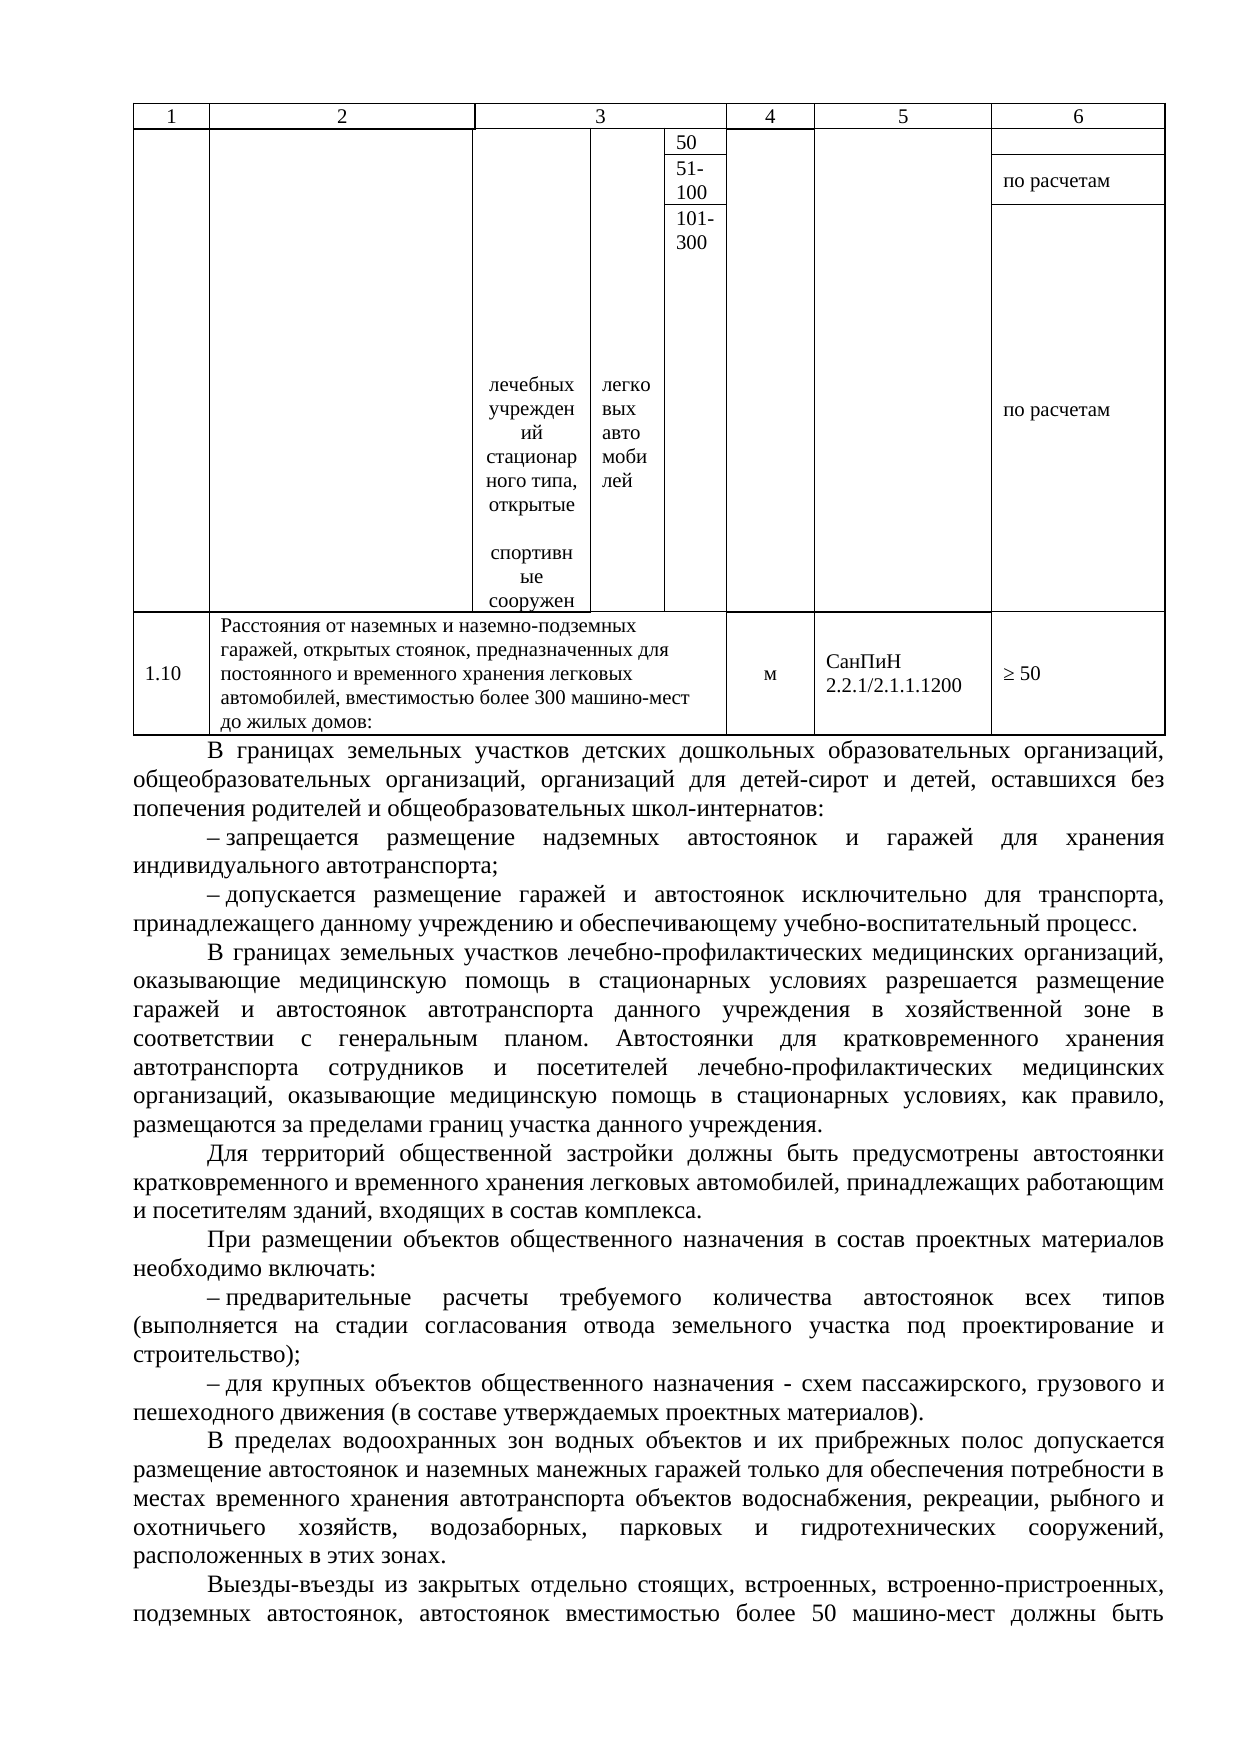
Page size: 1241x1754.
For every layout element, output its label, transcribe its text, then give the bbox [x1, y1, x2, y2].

list запрещается размещение надземных автостоянок и гаражей для хранения индивидуального автотранспорта; [133, 822, 1165, 879]
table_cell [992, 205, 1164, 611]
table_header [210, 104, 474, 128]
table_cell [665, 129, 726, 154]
text В пределах водоохранных зон водных объектов и их прибрежных полос допускается размещение автостоянок и наземных манежных гаражей только для обеспечения потребности в местах временного хранения автотранспорта объектов водоснабжения, рекреации, рыбного и охотничьего хозяйств, водозаборных, парковых и гидротехнических сооружений, расположенных в этих зонах. [133, 1426, 1165, 1569]
list для крупных объектов общественного назначения - схем пассажирского, грузового и пешеходного движения (в составе утверждаемых проектных материалов). [133, 1368, 1165, 1426]
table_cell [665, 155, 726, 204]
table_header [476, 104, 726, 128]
text В границах земельных участков лечебно-профилактических медицинских организаций, оказывающие медицинскую помощь в стационарных условиях разрешается размещение гаражей и автостоянок автотранспорта данного учреждения в хозяйственной зоне в соответствии с генеральным планом. Автостоянки для кратковременного хранения автотранспорта сотрудников и посетителей лечебно-профилактических медицинских организаций, оказывающие медицинскую помощь в стационарных условиях, как правило, размещаются за пределами границ участка данного учреждения. [133, 937, 1165, 1138]
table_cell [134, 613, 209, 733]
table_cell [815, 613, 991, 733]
text В границах земельных участков детских дошкольных образовательных организаций, общеобразовательных организаций, организаций для детей-сирот и детей, оставшихся без попечения родителей и общеобразовательных школ-интернатов: [133, 736, 1165, 822]
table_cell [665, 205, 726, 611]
list допускается размещение гаражей и автостоянок исключительно для транспорта, принадлежащего данному учреждению и обеспечивающему учебно-воспитательный процесс. [133, 879, 1165, 937]
text Для территорий общественной застройки должны быть предусмотрены автостоянки кратковременного и временного хранения легковых автомобилей, принадлежащих работающим и посетителям зданий, входящих в состав комплекса. [133, 1138, 1165, 1224]
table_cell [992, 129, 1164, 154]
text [133, 1569, 1165, 1627]
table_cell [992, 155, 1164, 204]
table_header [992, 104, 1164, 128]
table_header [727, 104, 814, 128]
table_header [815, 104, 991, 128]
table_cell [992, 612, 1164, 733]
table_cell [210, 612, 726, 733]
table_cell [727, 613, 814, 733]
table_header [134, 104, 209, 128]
list предварительные расчеты требуемого количества автостоянок всех типов (выполняется на стадии согласования отвода земельного участка под проектирование и строительство); [133, 1282, 1165, 1368]
text При размещении объектов общественного назначения в состав проектных материалов необходимо включать: [133, 1224, 1165, 1282]
